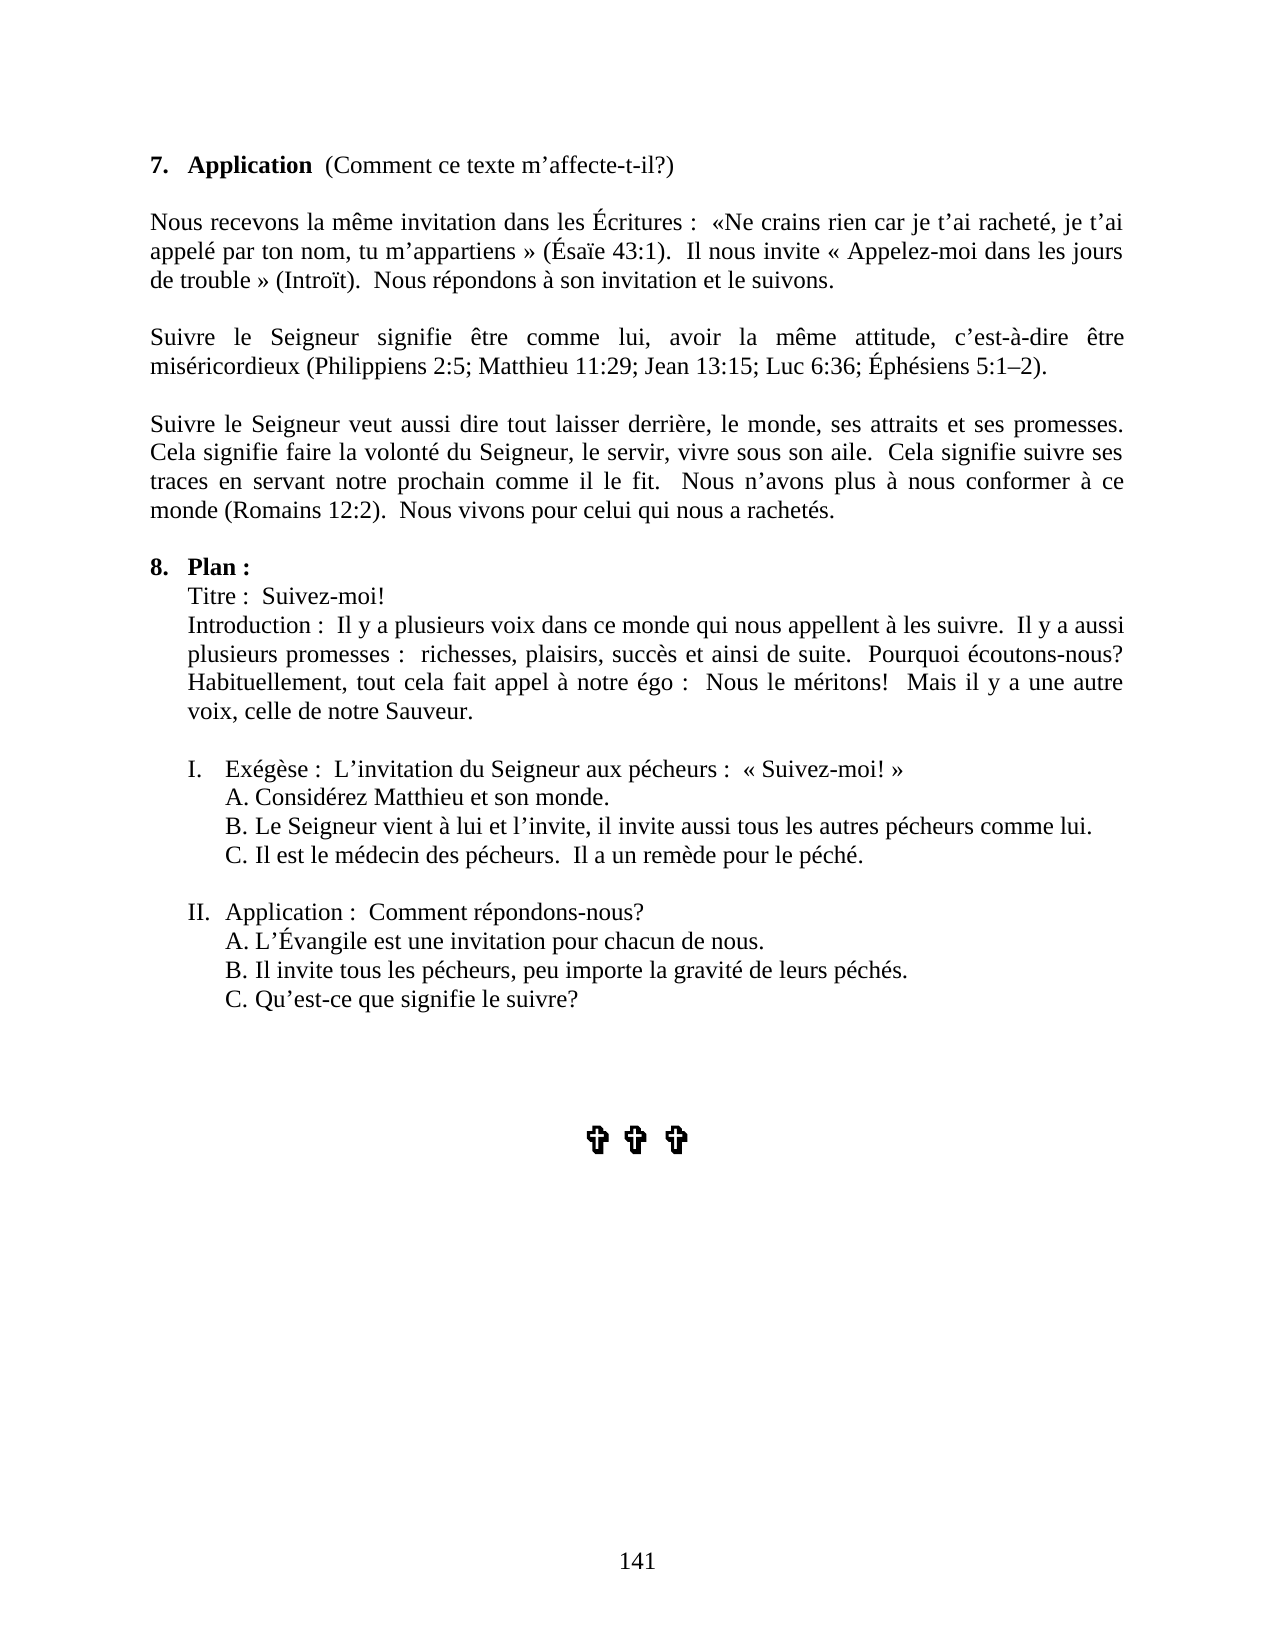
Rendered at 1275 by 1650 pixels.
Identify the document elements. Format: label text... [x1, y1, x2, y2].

text Titre : Suivez-moi! [150, 581, 1125, 610]
text Suivre le Seigneur veut aussi dire tout laisser derrière, le monde, ses attraits et ses promesses. Cela signifie faire la volonté du Seigneur, le servir, vivre sous son aile. Cela signifie suivre ses traces en servant notre prochain comme il le fit. Nous n’avons plus à nous conformer à ce monde (Romains 12:2). Nous vivons pour celui qui nous a rachetés. [150, 409, 1125, 524]
text B. Le Seigneur vient à lui et l’invite, il invite aussi tous les autres pécheurs comme lui. [150, 811, 1125, 840]
text B. Il invite tous les pécheurs, peu importe la gravité de leurs péchés. [150, 955, 1125, 984]
text Introduction : Il y a plusieurs voix dans ce monde qui nous appellent à les suivre. Il y a aussi plusieurs promesses : richesses, plaisirs, succès et ainsi de suite. Pourquoi écoutons-nous? Habituellement, tout cela fait appel à notre égo : Nous le méritons! Mais il y a une autre voix, celle de notre Sauveur. [150, 610, 1125, 725]
text II. Application : Comment répondons-nous? [150, 897, 1125, 926]
text I. Exégèse : L’invitation du Seigneur aux pécheurs : « Suivez-moi! » [150, 754, 1125, 782]
text 8. Plan : [150, 552, 1125, 581]
text C. Qu’est-ce que signifie le suivre? [150, 984, 1125, 1012]
text C. Il est le médecin des pécheurs. Il a un remède pour le péché. [150, 840, 1125, 869]
text Nous recevons la même invitation dans les Écritures : «Ne crains rien car je t’ai racheté, je t’ai appelé par ton nom, tu m’appartiens » (Ésaïe 43:1). Il nous invite « Appelez-moi dans les jours de trouble » (Introït). Nous répondons à son invitation et le suivons. [150, 207, 1125, 294]
text A. L’Évangile est une invitation pour chacun de nous. [150, 926, 1125, 955]
text A. Considérez Matthieu et son monde. [150, 782, 1125, 811]
text 7. Application (Comment ce texte m’affecte-t-il?) [150, 150, 1125, 179]
text Suivre le Seigneur signifie être comme lui, avoir la même attitude, c’est-à-dire être miséricordieux (Philippiens 2:5; Matthieu 11:29; Jean 13:15; Luc 6:36; Éphésiens 5:1–2). [150, 322, 1125, 380]
